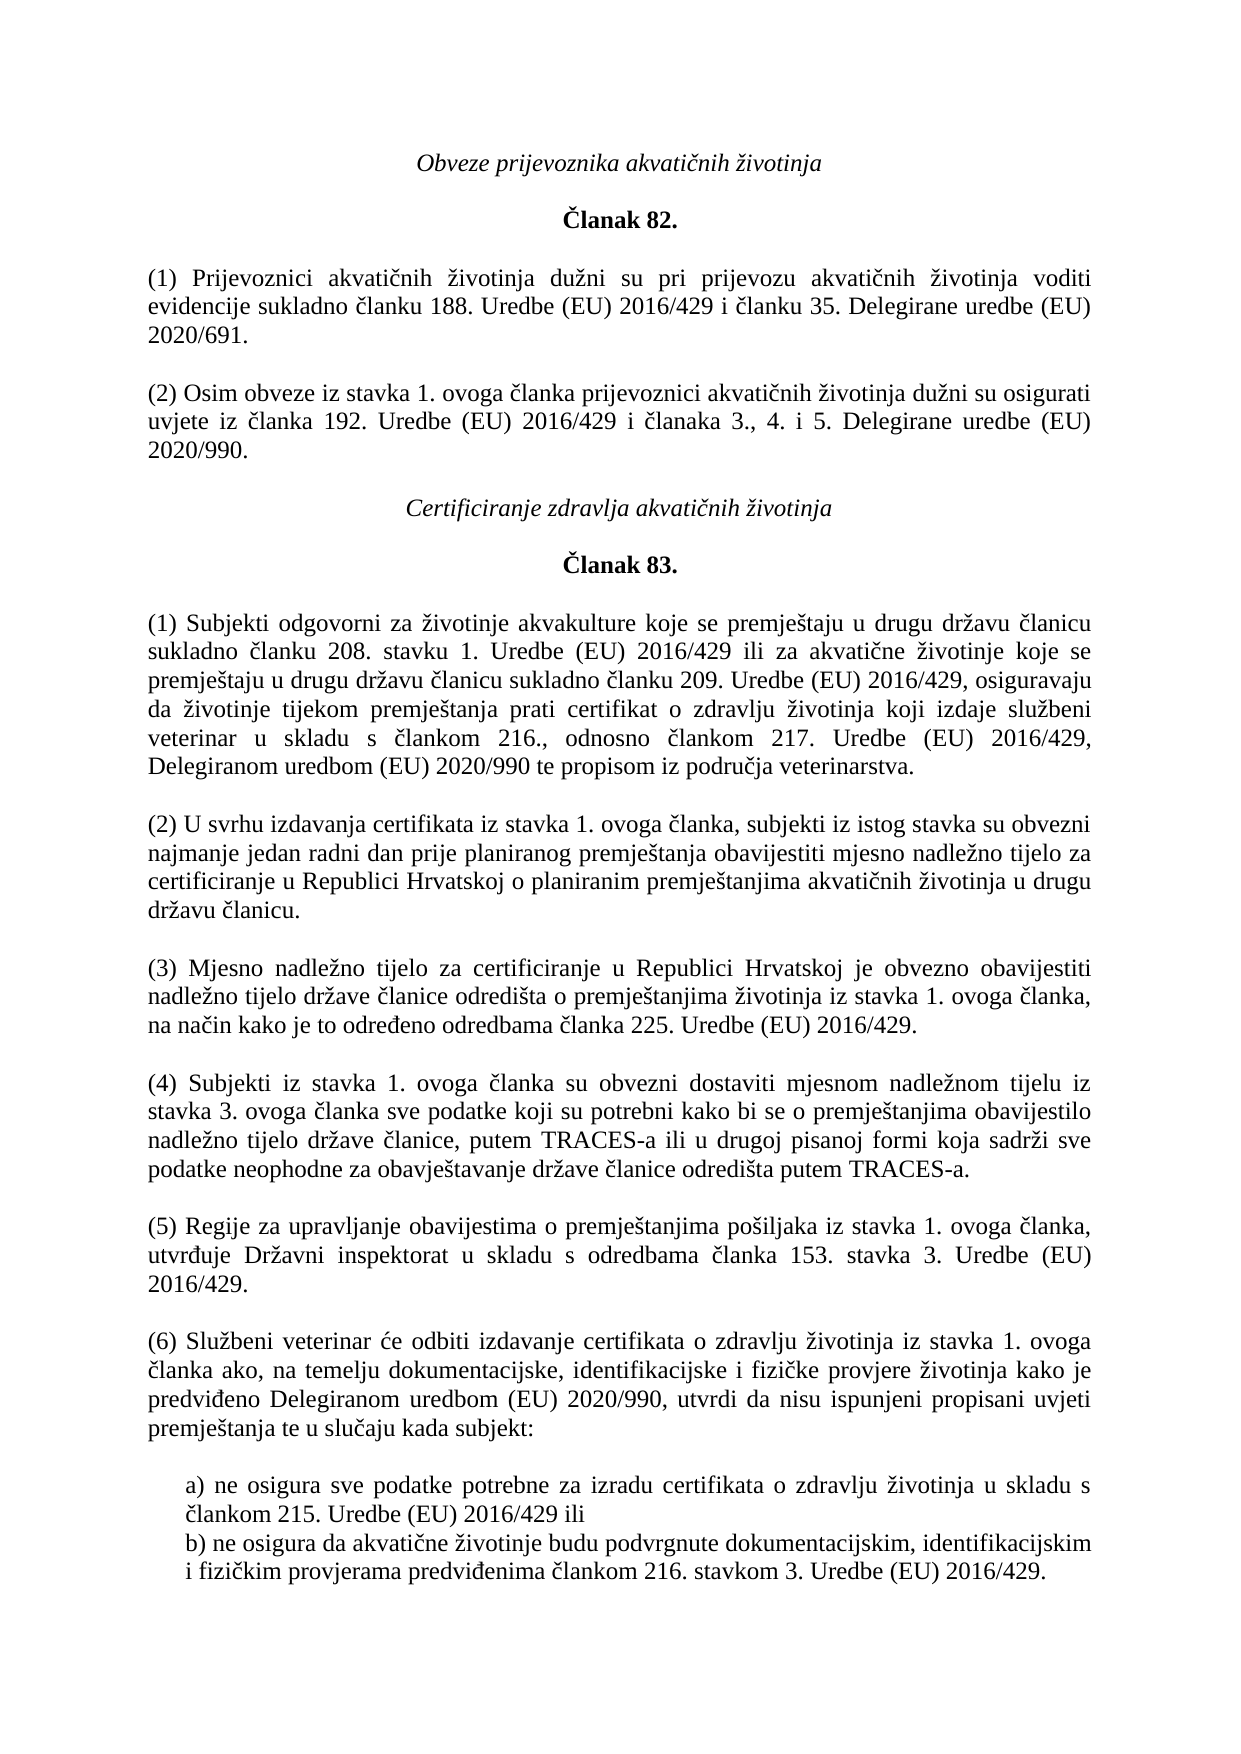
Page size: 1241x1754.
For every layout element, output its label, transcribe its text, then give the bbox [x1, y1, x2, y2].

text (4) Subjekti iz stavka 1. ovoga članka su obvezni dostaviti mjesnom nadležnom tijelu iz stavka 3. ovoga članka sve podatke koji su potrebni kako bi se o premještanjima obavijestilo nadležno tijelo države članice, putem TRACES-a ili u drugoj pisanoj formi koja sadrži sve podatke neophodne za obavještavanje države članice odredišta putem TRACES-a. [148, 1068, 1092, 1183]
text Obveze prijevoznika akvatičnih životinja [148, 148, 1092, 176]
text Članak 83. [148, 550, 1092, 579]
text Certificiranje zdravlja akvatičnih životinja [148, 493, 1092, 521]
text (3) Mjesno nadležno tijelo za certificiranje u Republici Hrvatskoj je obvezno obavijestiti nadležno tijelo države članice odredišta o premještanjima životinja iz stavka 1. ovoga članka, na način kako je to određeno odredbama članka 225. Uredbe (EU) 2016/429. [148, 953, 1092, 1039]
text (5) Regije za upravljanje obavijestima o premještanjima pošiljaka iz stavka 1. ovoga članka, utvrđuje Državni inspektorat u skladu s odredbama članka 153. stavka 3. Uredbe (EU) 2016/429. [148, 1211, 1092, 1298]
text (1) Subjekti odgovorni za životinje akvakulture koje se premještaju u drugu državu članicu sukladno članku 208. stavku 1. Uredbe (EU) 2016/429 ili za akvatične životinje koje se premještaju u drugu državu članicu sukladno članku 209. Uredbe (EU) 2016/429, osiguravaju da životinje tijekom premještanja prati certifikat o zdravlju životinja koji izdaje službeni veterinar u skladu s člankom 216., odnosno člankom 217. Uredbe (EU) 2016/429, Delegiranom uredbom (EU) 2020/990 te propisom iz područja veterinarstva. [148, 608, 1092, 780]
text Članak 82. [148, 205, 1092, 234]
text (2) U svrhu izdavanja certifikata iz stavka 1. ovoga članka, subjekti iz istog stavka su obvezni najmanje jedan radni dan prije planiranog premještanja obavijestiti mjesno nadležno tijelo za certificiranje u Republici Hrvatskoj o planiranim premještanjima akvatičnih životinja u drugu državu članicu. [148, 809, 1092, 924]
text (2) Osim obveze iz stavka 1. ovoga članka prijevoznici akvatičnih životinja dužni su osigurati uvjete iz članka 192. Uredbe (EU) 2016/429 i članaka 3., 4. i 5. Delegirane uredbe (EU) 2020/990. [148, 378, 1092, 464]
list b) ne osigura da akvatične životinje budu podvrgnute dokumentacijskim, identifikacijskim i fizičkim provjerama predviđenima člankom 216. stavkom 3. Uredbe (EU) 2016/429. [185, 1528, 1092, 1585]
text (1) Prijevoznici akvatičnih životinja dužni su pri prijevozu akvatičnih životinja voditi evidencije sukladno članku 188. Uredbe (EU) 2016/429 i članku 35. Delegirane uredbe (EU) 2020/691. [148, 263, 1092, 349]
list a) ne osigura sve podatke potrebne za izradu certifikata o zdravlju životinja u skladu s člankom 215. Uredbe (EU) 2016/429 ili [185, 1470, 1092, 1528]
text (6) Službeni veterinar će odbiti izdavanje certifikata o zdravlju životinja iz stavka 1. ovoga članka ako, na temelju dokumentacijske, identifikacijske i fizičke provjere životinja kako je predviđeno Delegiranom uredbom (EU) 2020/990, utvrdi da nisu ispunjeni propisani uvjeti premještanja te u slučaju kada subjekt: [148, 1326, 1092, 1441]
